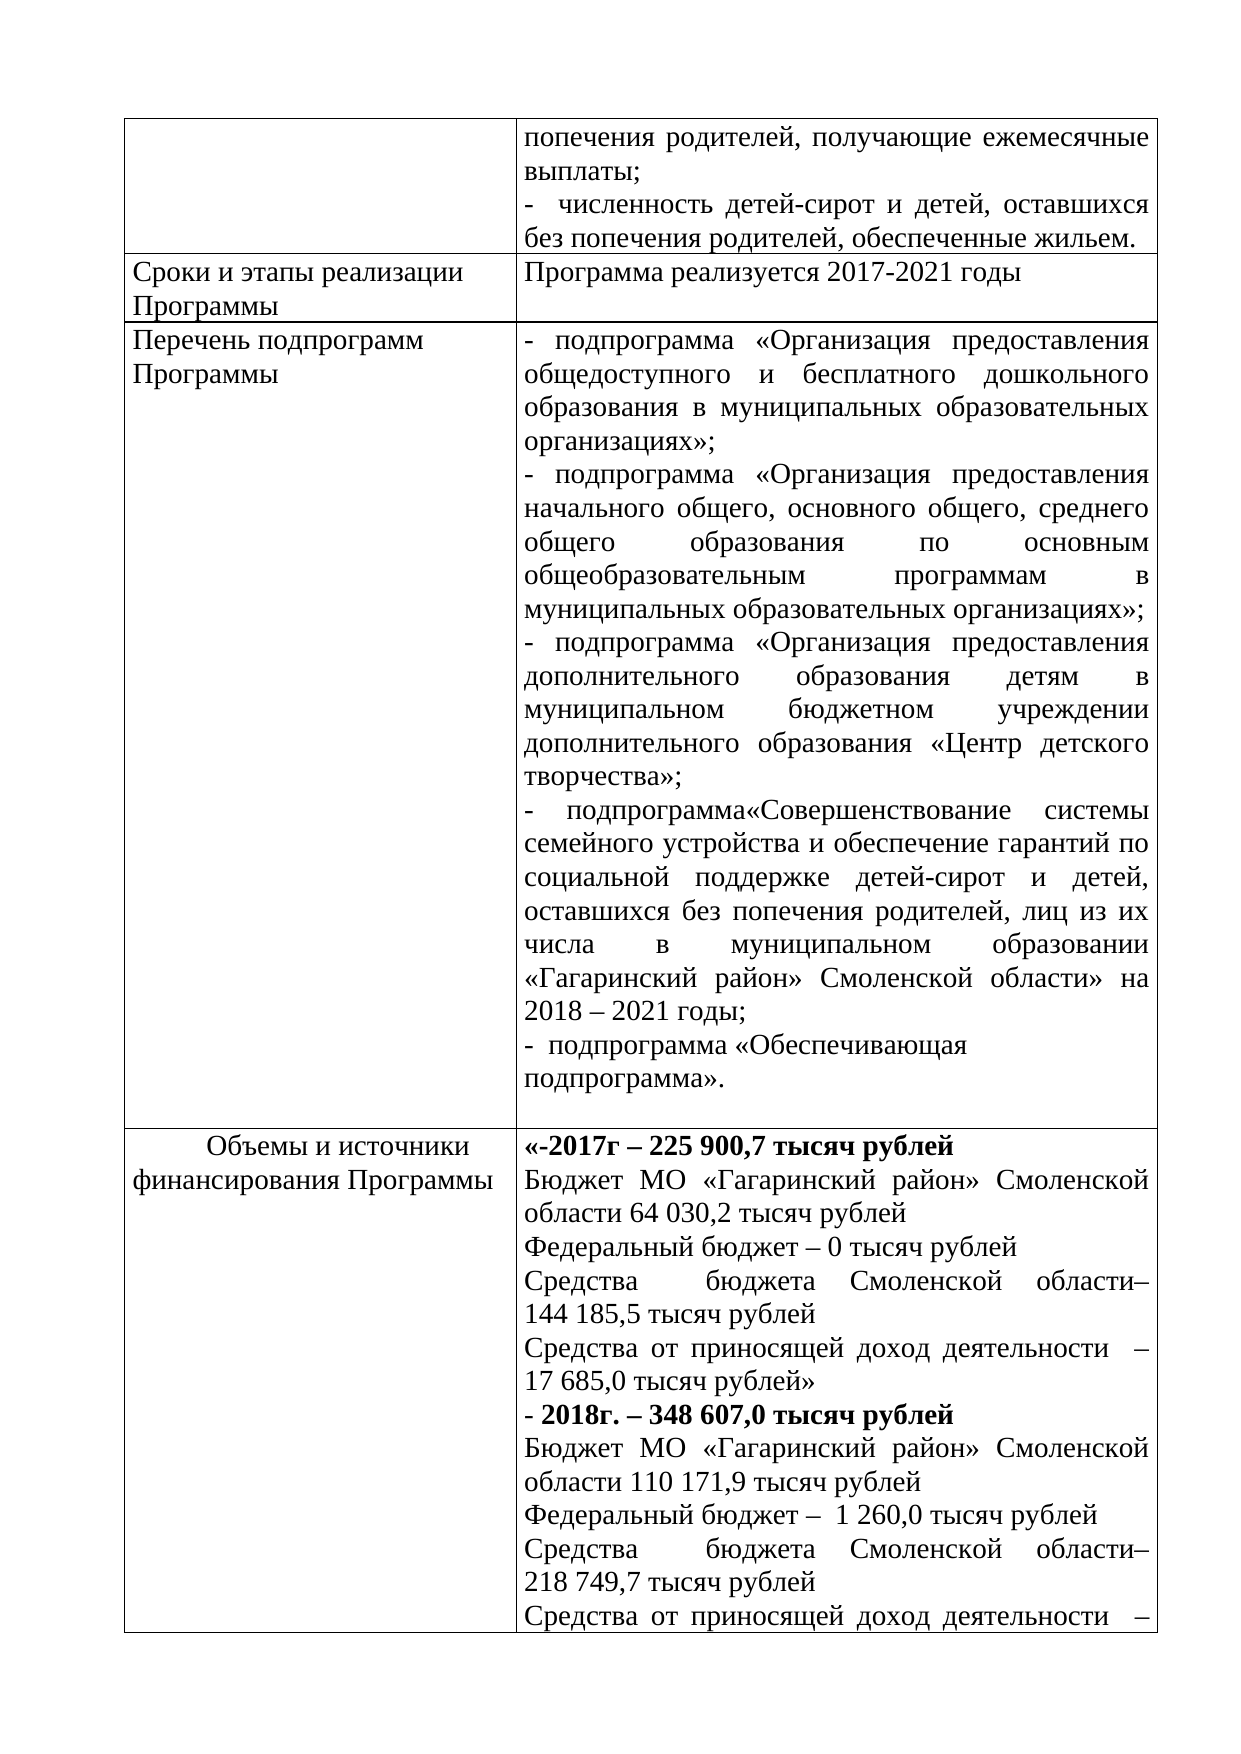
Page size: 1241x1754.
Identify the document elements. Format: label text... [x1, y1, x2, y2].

table_cell Перечень подпрограмм Программы [125, 323, 516, 1127]
table_cell Программа реализуется 2017-2021 годы [517, 254, 1157, 321]
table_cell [517, 119, 1157, 253]
table_cell Объемы и источники финансирования Программы [125, 1129, 516, 1263]
table_cell «-2017г – 225 900,7 тысяч рублей Бюджет МО «Гагаринский район» Смоленской области 64 030,2 тысяч рублей Федеральный бюджет – 0 тысяч рублей Средства бюджета Смоленской области– 144 185,5 тысяч рублей Средства от приносящей доход деятельности – 17 685,0 тысяч рублей» - 2018г. – 348 607,0 тысяч рублей Бюджет МО «Гагаринский район» Смоленской области 110 171,9 тысяч рублей Федеральный бюджет – 1 260,0 тысяч рублей Средства бюджета Смоленской области– 218 749,7 тысяч рублей Средства от приносящей доход деятельности – 18 425,3 тысяч рублей - 2019г. – 561 395,6 тысяч рублей Федеральный бюджет – 1 260,0 тысяч рублей Средства бюджета Смоленскойобласти–330 674,5 тысяч рублей Средства бюджета МО «Гагаринский район» Смоленской области – 162 371,1 тысячи рублей Средства от приносящей доход деятельности – 67 090,0 тысяч рублей - 2020 г. – 531 757,7 тысяч рублей Федеральный бюджет– 1 260,0 тысяч рублей Средства бюджета Смоленскойобласти –355 139,7 тысяч рублей Средства бюджета МО «Гагаринский район» Смоленской области – 140 824,4 тысячи рублей Средства от приносящей доход деятельности – 34 533,6 тысяч рублей - 2021г. –494 622,7 тысяч рублей Федеральный бюджет – 1 260,0тысяч рублей Средства бюджета Смоленскойобласти –365 550,0 тысяч рублей Средства бюджета МО «Гагаринский район» Смоленской области – 93 279,1 тысяч рублей Средства от приносящей доход деятельности –34 533,6 тысяч рублей [517, 1129, 1157, 1632]
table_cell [125, 119, 516, 253]
table_cell - подпрограмма «Организация предоставления общедоступного и бесплатного дошкольного образования в муниципальных образовательных организациях»; - подпрограмма «Организация предоставления начального общего, основного общего, среднего общего образования по основным общеобразовательным программам в муниципальных образовательных организациях»; - подпрограмма «Организация предоставления дополнительного образования детям в муниципальном бюджетном учреждении дополнительного образования «Центр детского творчества»; - подпрограмма«Совершенствование системы семейного устройства и обеспечение гарантий по социальной поддержке детей-сирот и детей, оставшихся без попечения родителей, лиц из их числа в муниципальном образовании «Гагаринский район» Смоленской области» на 2018 – 2021 годы; - подпрограмма «Обеспечивающая подпрограмма». [517, 323, 1157, 1127]
table_cell [125, 1263, 516, 1632]
table_cell Сроки и этапы реализации Программы [125, 254, 516, 321]
